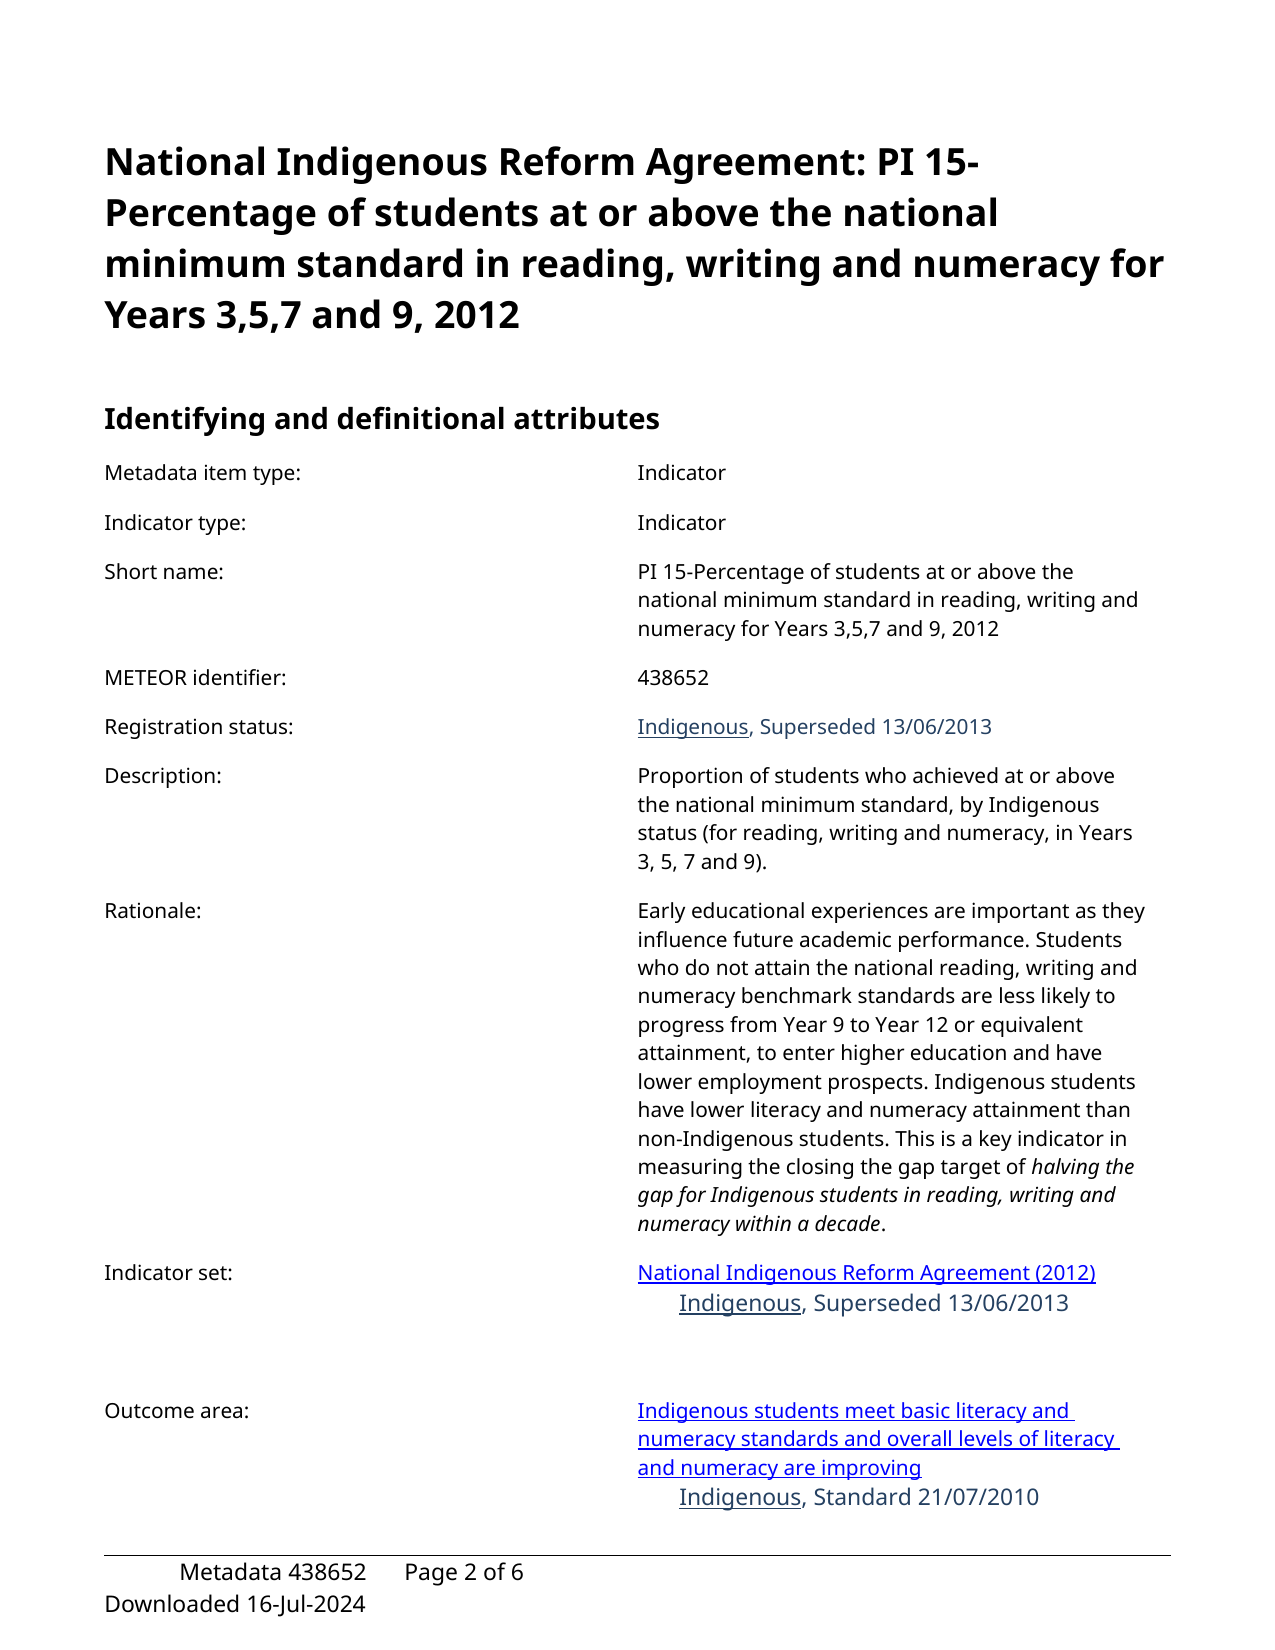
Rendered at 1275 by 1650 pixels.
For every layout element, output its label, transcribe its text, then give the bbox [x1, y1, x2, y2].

table_cell Proportion of students who achieved at or above the national minimum standard, by Indigenous status (for reading, writing and numeracy, in Years 3, 5, 7 and 9). [626, 751, 1159, 886]
table_cell Indigenous, Superseded 13/06/2013 [626, 702, 1159, 751]
table_cell Rationale: [93, 886, 626, 1248]
table_header Identifying and definitional attributes [93, 352, 1159, 448]
table_cell Metadata item type: [93, 448, 626, 497]
table_cell Indicator type: [93, 497, 626, 547]
subtitle National Indigenous Reform Agreement: PI 15-Percentage of students at or above the national minimum standard in reading, writing and numeracy for Years 3,5,7 and 9, 2012 [104, 135, 1171, 339]
table_cell Indicator [626, 448, 1159, 497]
table_cell PI 15-Percentage of students at or above the national minimum standard in reading, writing and numeracy for Years 3,5,7 and 9, 2012 [626, 547, 1159, 653]
table_cell Early educational experiences are important as they influence future academic performance. Students who do not attain the national reading, writing and numeracy benchmark standards are less likely to progress from Year 9 to Year 12 or equivalent attainment, to enter higher education and have lower employment prospects. Indigenous students have lower literacy and numeracy attainment than non-Indigenous students. This is a key indicator in measuring the closing the gap target of halving the gap for Indigenous students in reading, writing and numeracy within a decade. [626, 886, 1159, 1248]
table_cell Description: [93, 751, 626, 886]
table_cell 438652 [626, 653, 1159, 702]
table_cell Short name: [93, 547, 626, 653]
table_cell Registration status: [93, 702, 626, 751]
table_cell National Indigenous Reform Agreement (2012) Indigenous, Superseded 13/06/2013 [626, 1248, 1159, 1385]
table_cell METEOR identifier: [93, 653, 626, 702]
table_cell Outcome area: [93, 1385, 626, 1523]
table_cell Indicator set: [93, 1248, 626, 1385]
table_cell Indicator [626, 497, 1159, 547]
